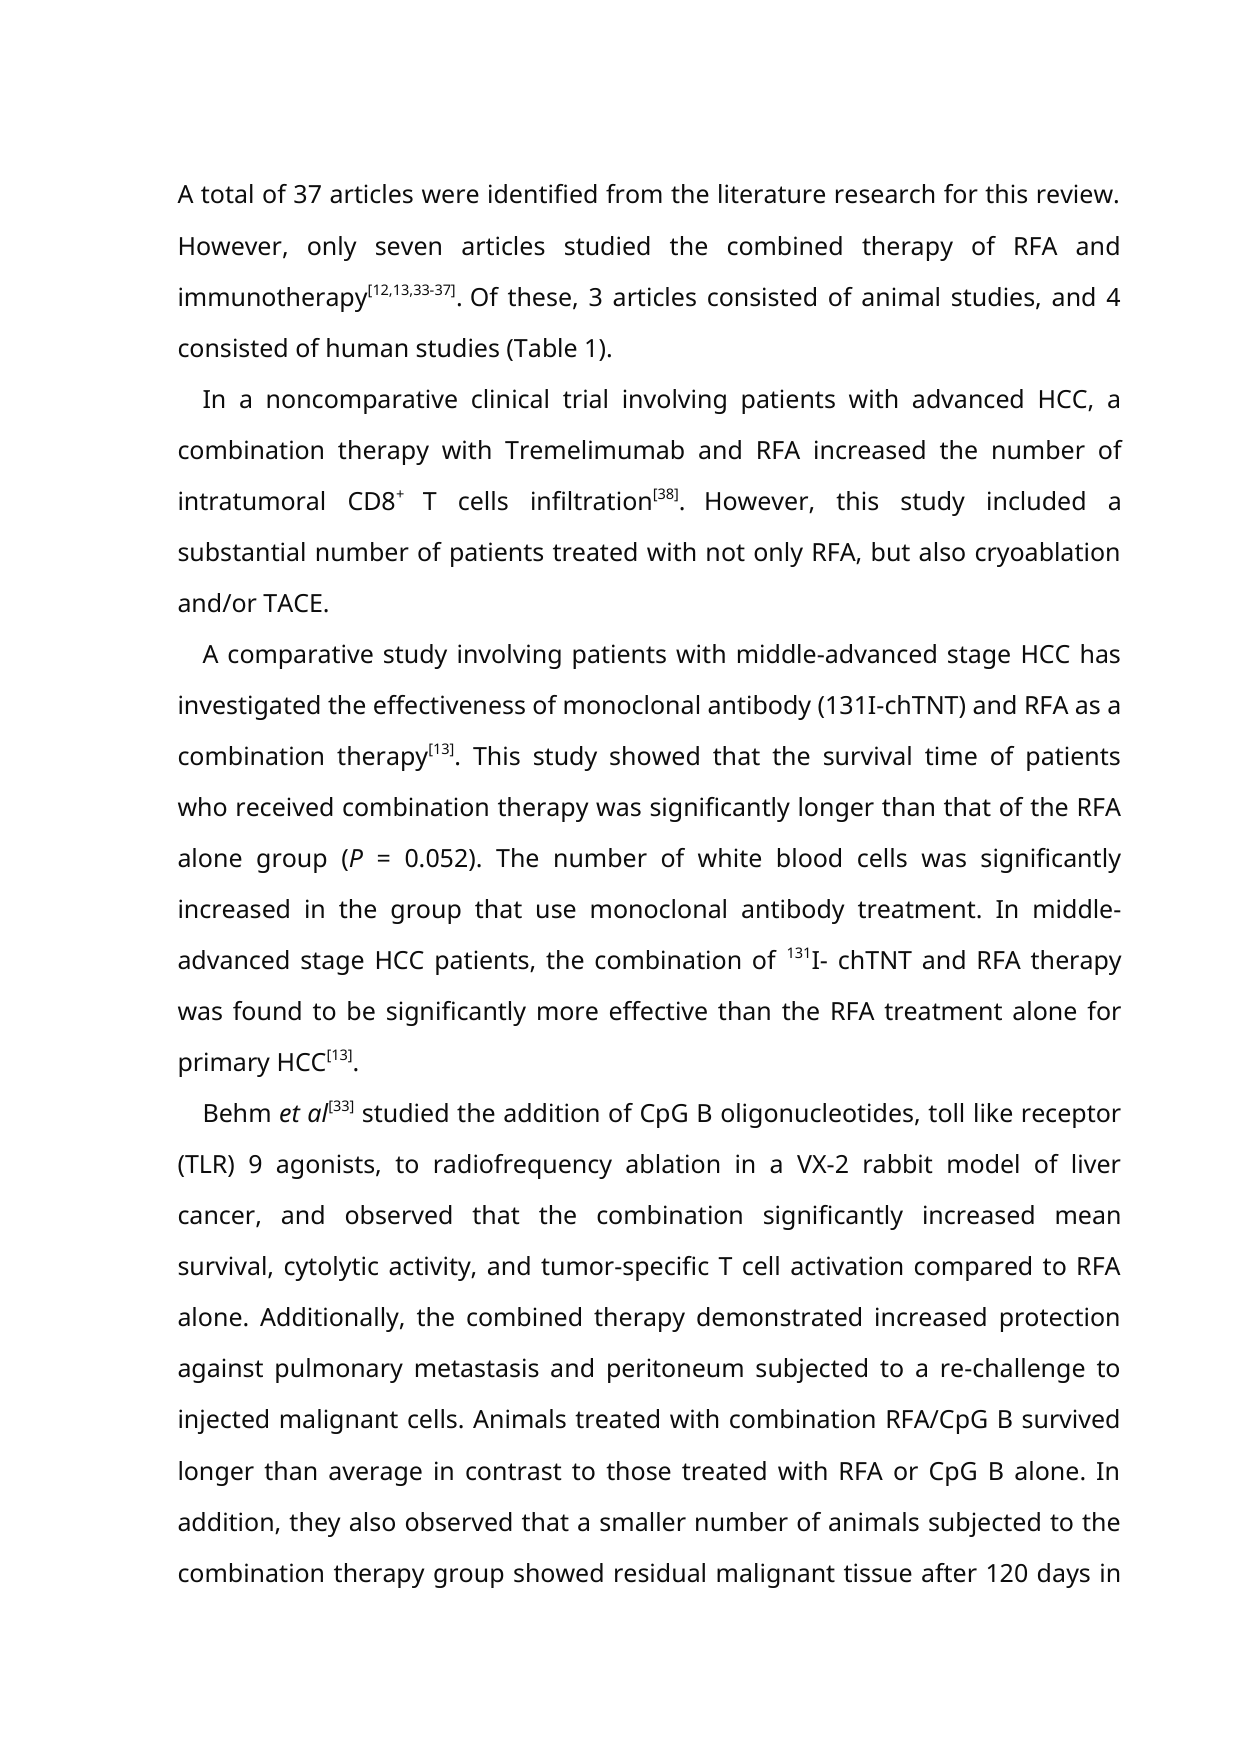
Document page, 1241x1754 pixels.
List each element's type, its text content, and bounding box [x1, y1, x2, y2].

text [177, 1096, 1122, 1589]
text A comparative study involving patients with middle-advanced stage HCC has investigated the effectiveness of monoclonal antibody (131I-chTNT) and RFA as a combination therapy[13]. This study showed that the survival time of patients who received combination therapy was significantly longer than that of the RFA alone group (P = 0.052). The number of white blood cells was significantly increased in the group that use monoclonal antibody treatment. In middle-advanced stage HCC patients, the combination of 131I- chTNT and RFA therapy was found to be significantly more effective than the RFA treatment alone for primary HCC[13]. [177, 637, 1122, 1079]
text A total of 37 articles were identified from the literature research for this review. However, only seven articles studied the combined therapy of RFA and immunotherapy[12,13,33-37]. Of these, 3 articles consisted of animal studies, and 4 consisted of human studies (Table 1). [177, 177, 1122, 364]
text In a noncomparative clinical trial involving patients with advanced HCC, a combination therapy with Tremelimumab and RFA increased the number of intratumoral CD8+ T cells infiltration[38]. However, this study included a substantial number of patients treated with not only RFA, but also cryoablation and/or TACE. [177, 381, 1122, 619]
